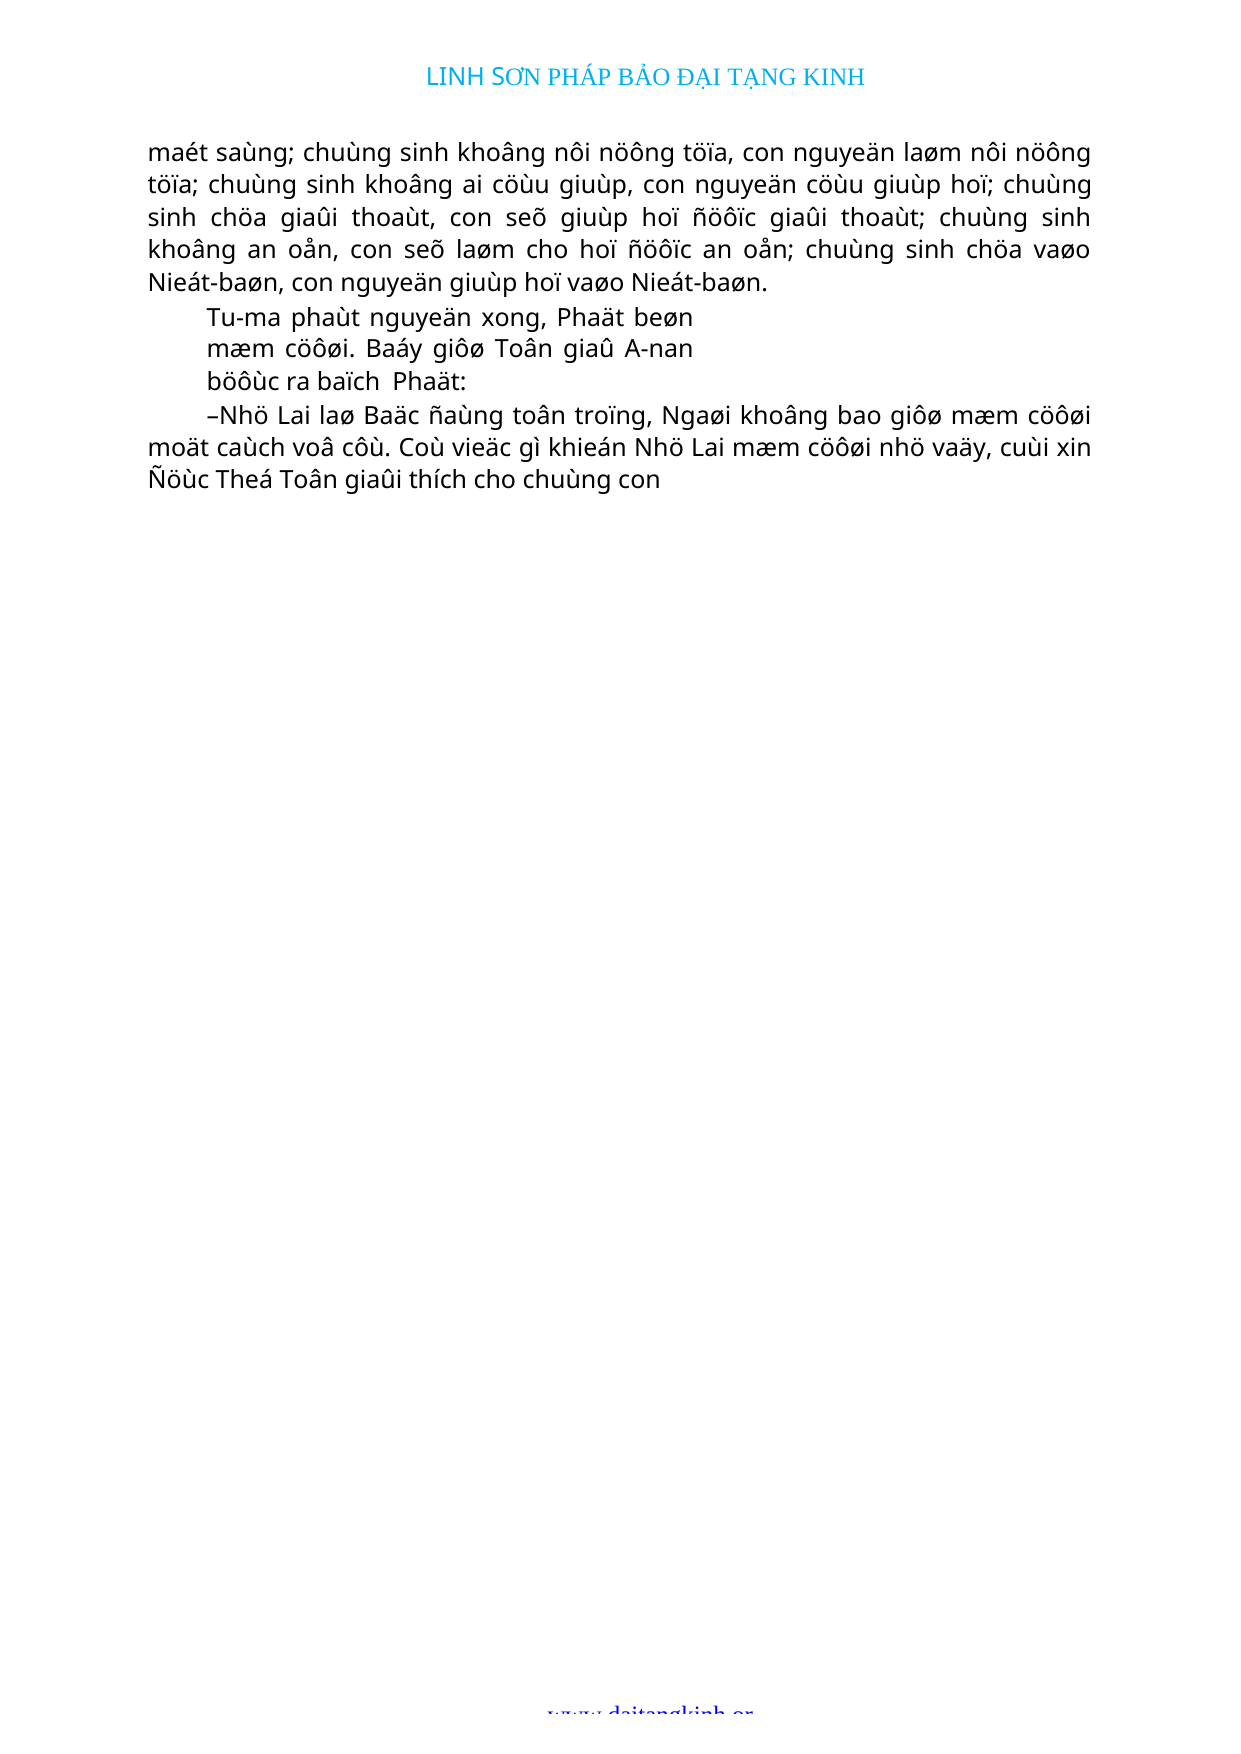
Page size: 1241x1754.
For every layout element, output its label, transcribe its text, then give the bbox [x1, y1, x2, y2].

text –Nhö Lai laø Baäc ñaùng toân troïng, Ngaøi khoâng bao giôø mæm cöôøi moät caùch voâ côù. Coù vieäc gì khieán Nhö Lai mæm cöôøi nhö vaäy, cuùi xin Ñöùc Theá Toân giaûi thích cho chuùng con [147, 398, 1093, 496]
text Tu-ma phaùt nguyeän xong, Phaät beøn mæm cöôøi. Baáy giôø Toân giaû A-nan böôùc ra baïch Phaät: [206, 300, 694, 398]
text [147, 135, 1093, 299]
